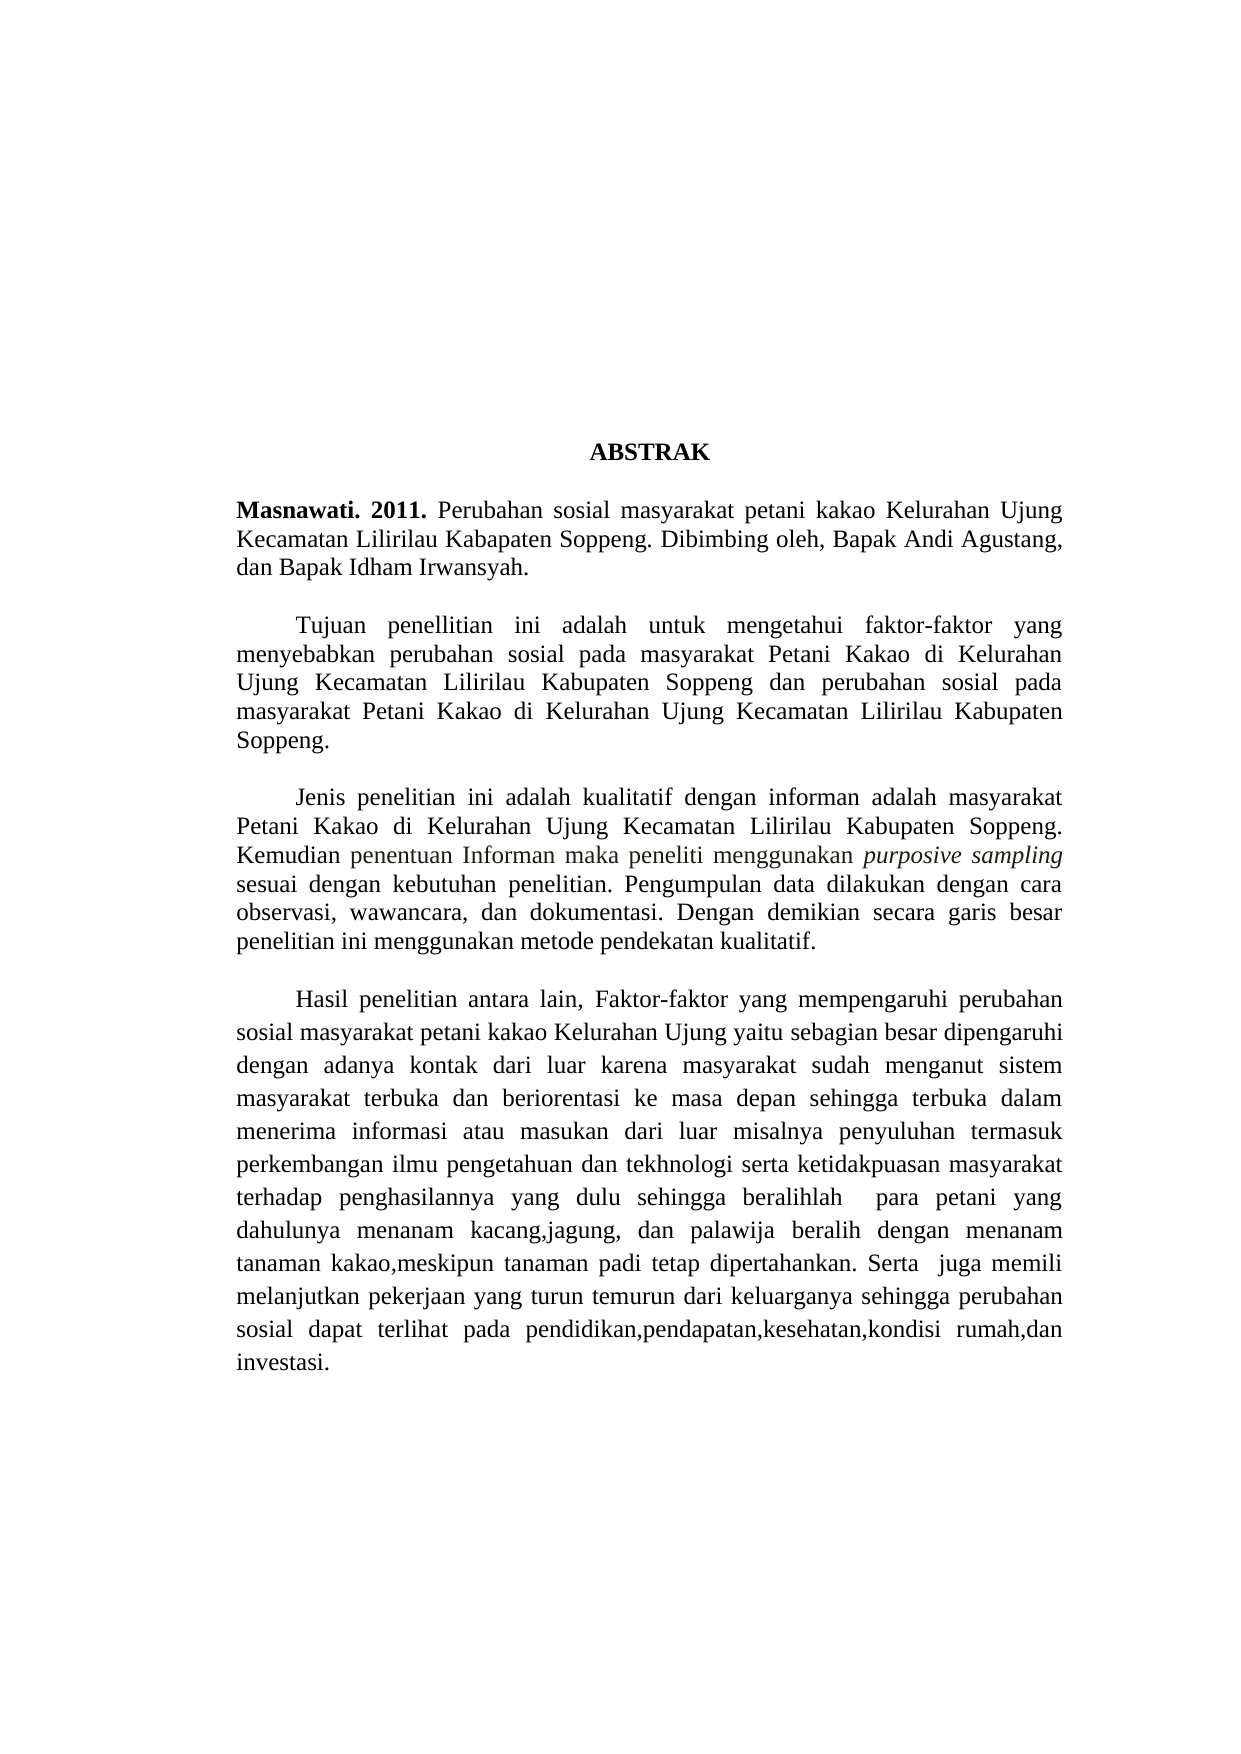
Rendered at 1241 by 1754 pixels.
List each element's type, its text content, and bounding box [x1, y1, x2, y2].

text Hasil penelitian antara lain, Faktor-faktor yang mempengaruhi perubahan sosial masyarakat petani kakao Kelurahan Ujung yaitu sebagian besar dipengaruhi dengan adanya kontak dari luar karena masyarakat sudah menganut sistem masyarakat terbuka dan beriorentasi ke masa depan sehingga terbuka dalam menerima informasi atau masukan dari luar misalnya penyuluhan termasuk perkembangan ilmu pengetahuan dan tekhnologi serta ketidakpuasan masyarakat terhadap penghasilannya yang dulu sehingga beralihlah para petani yang dahulunya menanam kacang,jagung, dan palawija beralih dengan menanam tanaman kakao,meskipun tanaman padi tetap dipertahankan. Serta juga memili melanjutkan pekerjaan yang turun temurun dari keluarganya sehingga perubahan sosial dapat terlihat pada pendidikan,pendapatan,kesehatan,kondisi rumah,dan investasi. [236, 984, 1063, 1376]
text Jenis penelitian ini adalah kualitatif dengan informan adalah masyarakat Petani Kakao di Kelurahan Ujung Kecamatan Lilirilau Kabupaten Soppeng. Kemudian penentuan Informan maka peneliti menggunakan purposive sampling sesuai dengan kebutuhan penelitian. Pengumpulan data dilakukan dengan cara observasi, wawancara, dan dokumentasi. Dengan demikian secara garis besar penelitian ini menggunakan metode pendekatan kualitatif. [236, 782, 1063, 955]
text Masnawati. 2011. Perubahan sosial masyarakat petani kakao Kelurahan Ujung Kecamatan Lilirilau Kabapaten Soppeng. Dibimbing oleh, Bapak Andi Agustang, dan Bapak Idham Irwansyah. [236, 495, 1063, 581]
text Tujuan penellitian ini adalah untuk mengetahui faktor-faktor yang menyebabkan perubahan sosial pada masyarakat Petani Kakao di Kelurahan Ujung Kecamatan Lilirilau Kabupaten Soppeng dan perubahan sosial pada masyarakat Petani Kakao di Kelurahan Ujung Kecamatan Lilirilau Kabupaten Soppeng. [236, 610, 1063, 754]
text ABSTRAK [236, 437, 1063, 466]
